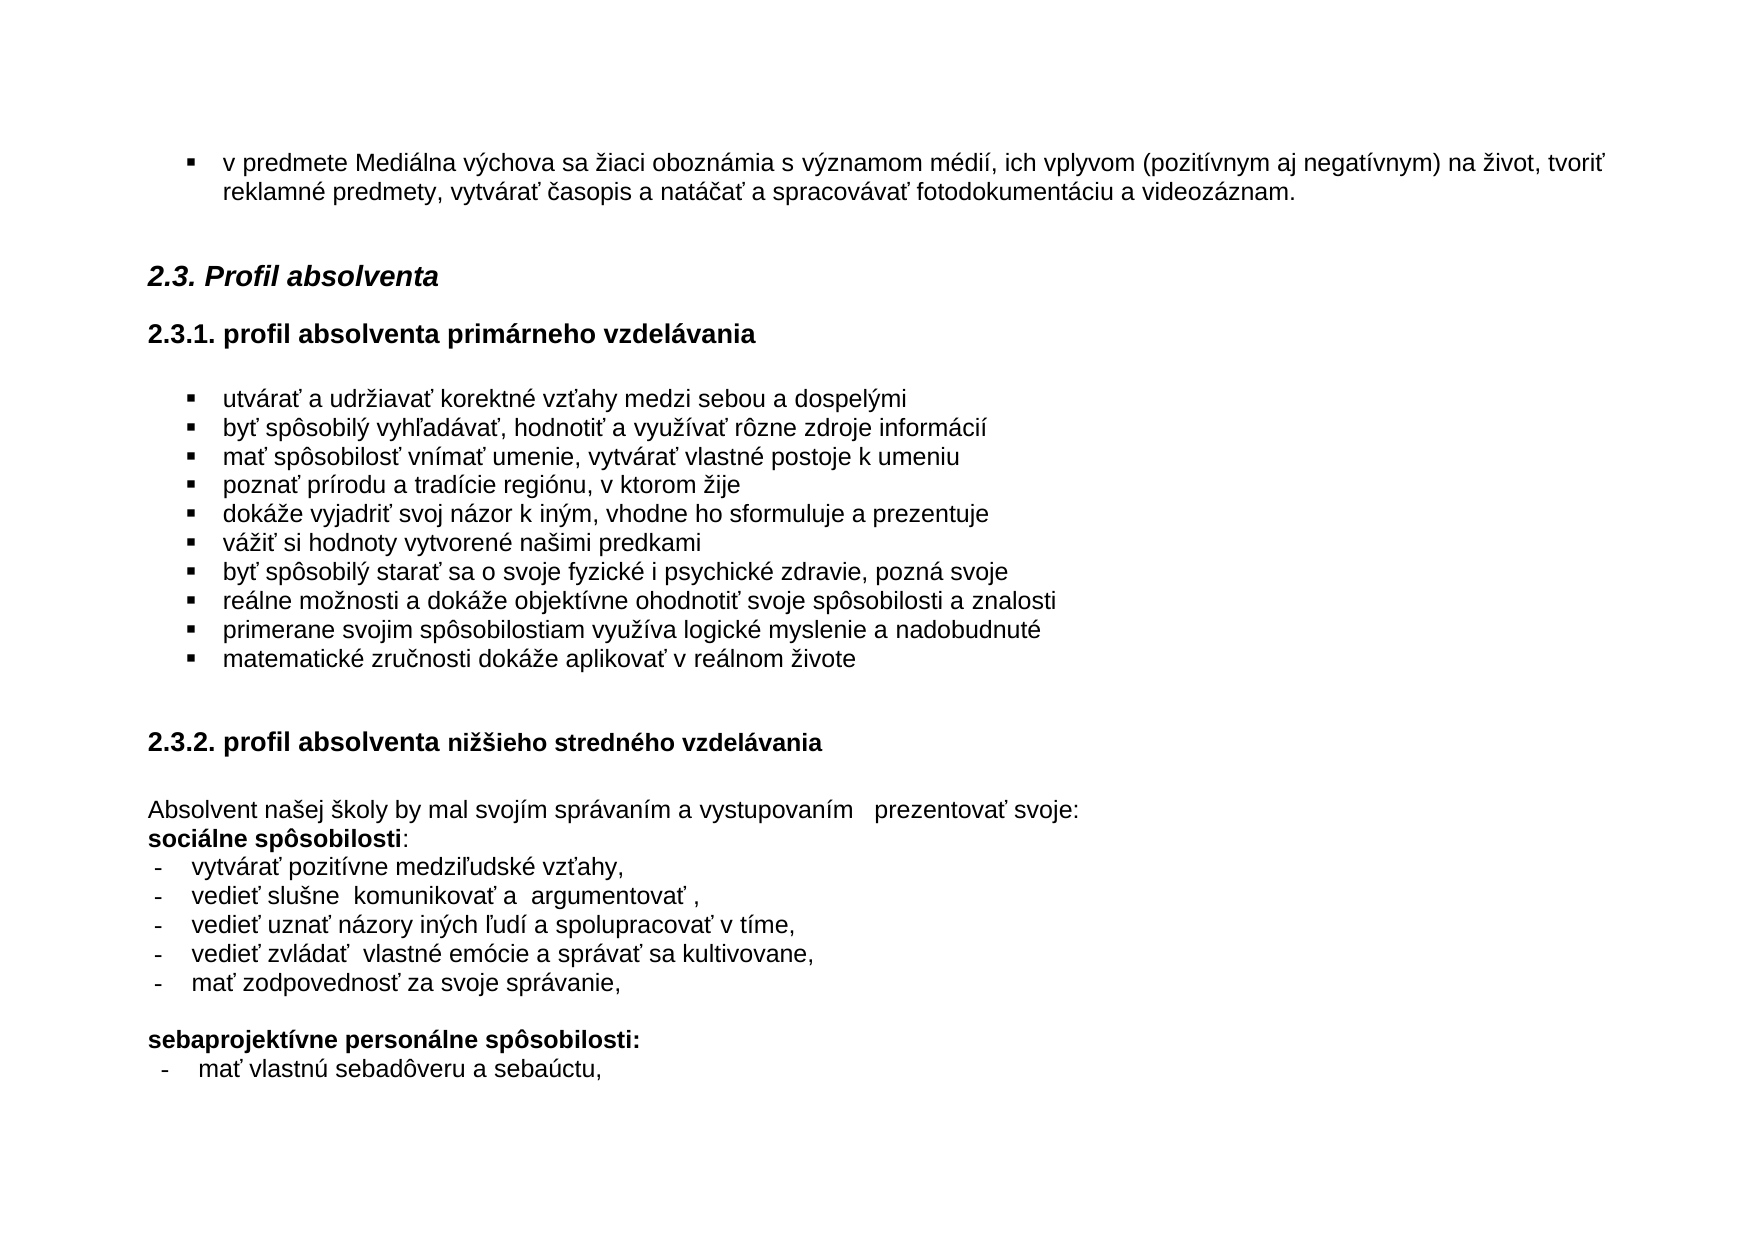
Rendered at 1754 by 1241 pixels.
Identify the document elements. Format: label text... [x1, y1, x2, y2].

list matematické zručnosti dokáže aplikovať v reálnom živote [185, 643, 1606, 701]
list primerane svojim spôsobilostiam využíva logické myslenie a nadobudnuté [185, 615, 1606, 643]
text sebaprojektívne personálne spôsobilosti: [148, 1025, 1606, 1054]
list vytvárať pozitívne medziľudské vzťahy, [154, 852, 1606, 881]
subtitle 2.3.2. profil absolventa nižšieho stredného vzdelávania [148, 726, 1606, 789]
list vážiť si hodnoty vytvorené našimi predkami [185, 528, 1606, 557]
text sociálne spôsobilosti: [148, 824, 1606, 852]
list reálne možnosti a dokáže objektívne ohodnotiť svoje spôsobilosti a znalosti [185, 586, 1606, 615]
list byť spôsobilý starať sa o svoje fyzické i psychické zdravie, pozná svoje [185, 557, 1606, 586]
list mať vlastnú sebadôveru a sebaúctu, [161, 1054, 1606, 1083]
list v predmete Mediálna výchova sa žiaci oboznámia s významom médií, ich vplyvom (pozitívnym aj negatívnym) na život, tvoriť reklamné predmety, vytvárať časopis a natáčať a spracovávať fotodokumentáciu a videozáznam. [185, 148, 1606, 205]
list poznať prírodu a tradície regiónu, v ktorom žije [185, 470, 1606, 499]
list byť spôsobilý vyhľadávať, hodnotiť a využívať rôzne zdroje informácií [185, 413, 1606, 442]
list dokáže vyjadriť svoj názor k iným, vhodne ho sformuluje a prezentuje [185, 499, 1606, 528]
list vedieť zvládať vlastné emócie a správať sa kultivovane, [154, 939, 1606, 968]
list mať zodpovednosť za svoje správanie, [154, 968, 1606, 1025]
subtitle 2.3.1. profil absolventa primárneho vzdelávania [148, 318, 1606, 349]
list mať spôsobilosť vnímať umenie, vytvárať vlastné postoje k umeniu [185, 442, 1606, 470]
subtitle 2.3. Profil absolventa [148, 259, 1606, 293]
list vedieť uznať názory iných ľudí a spolupracovať v tíme, [154, 910, 1606, 939]
list utvárať a udržiavať korektné vzťahy medzi sebou a dospelými [185, 384, 1606, 413]
text Absolvent našej školy by mal svojím správaním a vystupovaním prezentovať svoje: [148, 795, 1606, 824]
list vedieť slušne komunikovať a argumentovať , [154, 881, 1606, 910]
